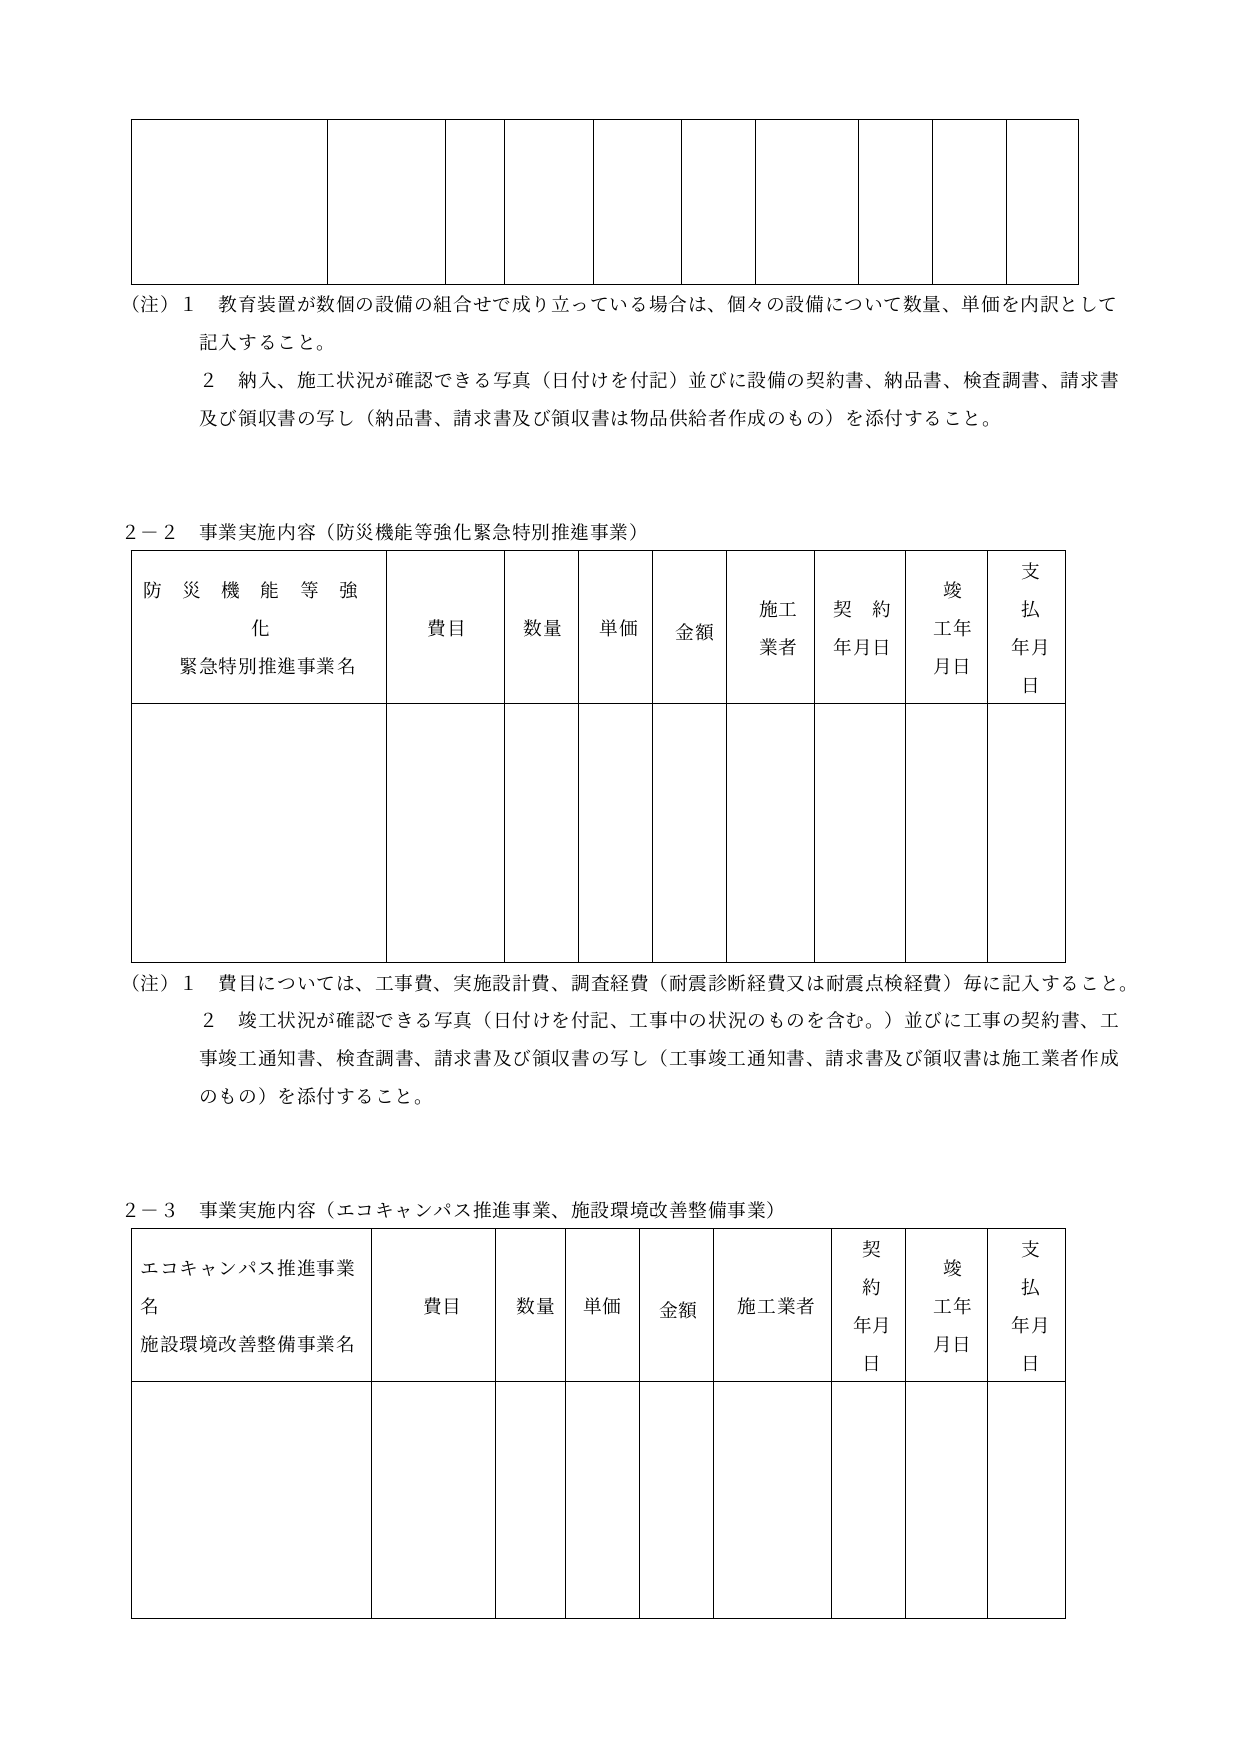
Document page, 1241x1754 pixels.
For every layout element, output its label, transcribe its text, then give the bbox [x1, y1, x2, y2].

table_header 単価 [566, 1229, 639, 1381]
table_cell [933, 120, 1006, 284]
table_cell [988, 704, 1065, 962]
table_cell [727, 704, 814, 962]
table_cell [906, 1382, 987, 1618]
table_cell [132, 120, 327, 284]
table_cell [815, 704, 905, 962]
table_header 単価 [579, 551, 652, 703]
table_header 竣 工年月日 [906, 1229, 987, 1381]
table_cell [714, 1382, 831, 1618]
table_header 防災機能等強化 緊急特別推進事業名 [132, 551, 386, 703]
table_header 契 約 年月日 [815, 551, 905, 703]
table_header 支 払 年月日 [988, 551, 1065, 703]
table_cell [988, 1382, 1065, 1618]
text ２－３ 事業実施内容（エコキャンパス推進事業、施設環境改善整備事業） [121, 1190, 1119, 1228]
text （注）１ 費目については、工事費、実施設計費、調査経費（耐震診断経費又は耐震点検経費）毎に記入すること。 [121, 963, 1119, 1001]
text ２ 竣工状況が確認できる写真（日付けを付記、工事中の状況のものを含む。）並びに工事の契約書、工事竣工通知書、検査調書、請求書及び領収書の写し（工事竣工通知書、請求書及び領収書は施工業者作成のもの）を添付すること。 [180, 1001, 1119, 1114]
table_header 数量 [505, 551, 578, 703]
table_cell [594, 120, 681, 284]
table_cell [906, 704, 987, 962]
table_cell [446, 120, 504, 284]
table_cell [859, 120, 932, 284]
table_header 費目 [372, 1229, 495, 1381]
table_cell [132, 704, 386, 962]
table_header 金額 [640, 1229, 713, 1381]
table_header 支 払 年月日 [988, 1229, 1065, 1381]
table_cell [505, 120, 593, 284]
table_cell [640, 1382, 713, 1618]
table_cell [328, 120, 445, 284]
table_cell [505, 704, 578, 962]
table_cell [756, 120, 858, 284]
table_cell [832, 1382, 905, 1618]
text （注）１ 教育装置が数個の設備の組合せで成り立っている場合は、個々の設備について数量、単価を内訳として記入すること。 [121, 285, 1119, 361]
text ２－２ 事業実施内容（防災機能等強化緊急特別推進事業） [121, 512, 1119, 550]
table_cell [1007, 120, 1078, 284]
table_header エコキャンパス推進事業名 施設環境改善整備事業名 [132, 1229, 371, 1381]
table_header 施工 業者 [727, 551, 814, 703]
table_header 施工業者 [714, 1229, 831, 1381]
text ２ 納入、施工状況が確認できる写真（日付けを付記）並びに設備の契約書、納品書、検査調書、請求書及び領収書の写し（納品書、請求書及び領収書は物品供給者作成のもの）を添付すること。 [180, 361, 1119, 436]
table_cell [132, 1382, 371, 1618]
table_header 竣 工年月日 [906, 551, 987, 703]
table_cell [579, 704, 652, 962]
table_header 金額 [653, 551, 726, 703]
table_cell [496, 1382, 565, 1618]
table_header 費目 [387, 551, 504, 703]
table_header 数量 [496, 1229, 565, 1381]
table_cell [566, 1382, 639, 1618]
table_cell [682, 120, 755, 284]
table_header 契 約 年月日 [832, 1229, 905, 1381]
table_cell [653, 704, 726, 962]
table_cell [372, 1382, 495, 1618]
table_cell [387, 704, 504, 962]
